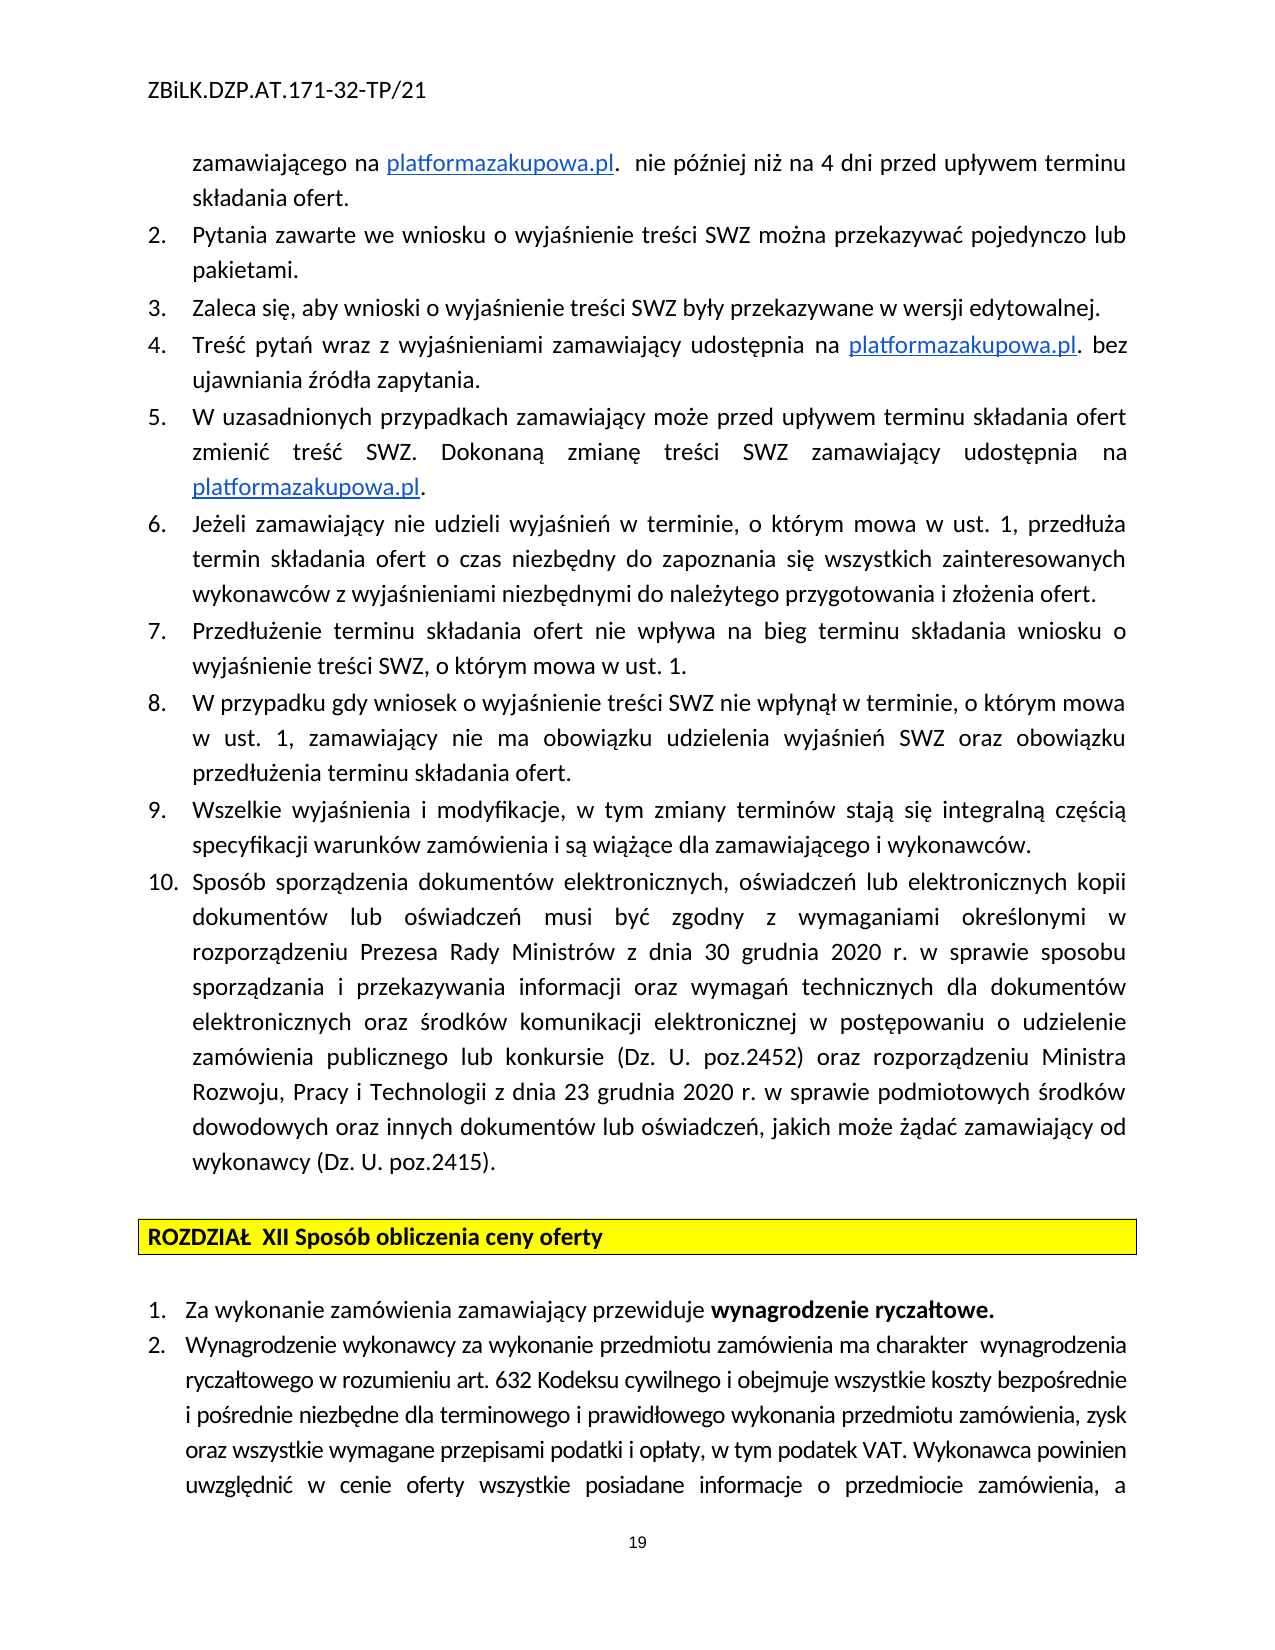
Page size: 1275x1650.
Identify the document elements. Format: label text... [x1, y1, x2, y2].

list Za wykonanie zamówienia zamawiający przewiduje wynagrodzenie ryczałtowe. [148, 1295, 1127, 1325]
list Treść pytań wraz z wyjaśnieniami zamawiający udostępnia na platformazakupowa.pl. bez ujawniania źródła zapytania. [148, 329, 1127, 394]
list W uzasadnionych przypadkach zamawiający może przed upływem terminu składania ofert zmienić treść SWZ. Dokonaną zmianę treści SWZ zamawiający udostępnia na platformazakupowa.pl. [148, 401, 1127, 501]
list Jeżeli zamawiający nie udzieli wyjaśnień w terminie, o którym mowa w ust. 1, przedłuża termin składania ofert o czas niezbędny do zapoznania się wszystkich zainteresowanych wykonawców z wyjaśnieniami niezbędnymi do należytego przygotowania i złożenia ofert. [148, 508, 1127, 608]
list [148, 148, 1127, 213]
list Pytania zawarte we wniosku o wyjaśnienie treści SWZ można przekazywać pojedynczo lub pakietami. [148, 220, 1127, 285]
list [148, 1330, 1127, 1500]
list Wszelkie wyjaśnienia i modyfikacje, w tym zmiany terminów stają się integralną częścią specyfikacji warunków zamówienia i są wiążące dla zamawiającego i wykonawców. [148, 794, 1127, 860]
list Sposób sporządzenia dokumentów elektronicznych, oświadczeń lub elektronicznych kopii dokumentów lub oświadczeń musi być zgodny z wymaganiami określonymi w rozporządzeniu Prezesa Rady Ministrów z dnia 30 grudnia 2020 r. w sprawie sposobu sporządzania i przekazywania informacji oraz wymagań technicznych dla dokumentów elektronicznych oraz środków komunikacji elektronicznej w postępowaniu o udzielenie zamówienia publicznego lub konkursie (Dz. U. poz.2452) oraz rozporządzeniu Ministra Rozwoju, Pracy i Technologii z dnia 23 grudnia 2020 r. w sprawie podmiotowych środków dowodowych oraz innych dokumentów lub oświadczeń, jakich może żądać zamawiający od wykonawcy (Dz. U. poz.2415). [148, 866, 1127, 1177]
subtitle ROZDZIAŁ XII Sposób obliczenia ceny oferty [139, 1220, 1136, 1254]
list Zaleca się, aby wnioski o wyjaśnienie treści SWZ były przekazywane w wersji edytowalnej. [148, 292, 1127, 322]
list W przypadku gdy wniosek o wyjaśnienie treści SWZ nie wpłynął w terminie, o którym mowa w ust. 1, zamawiający nie ma obowiązku udzielenia wyjaśnień SWZ oraz obowiązku przedłużenia terminu składania ofert. [148, 687, 1127, 788]
list Przedłużenie terminu składania ofert nie wpływa na bieg terminu składania wniosku o wyjaśnienie treści SWZ, o którym mowa w ust. 1. [148, 615, 1127, 681]
